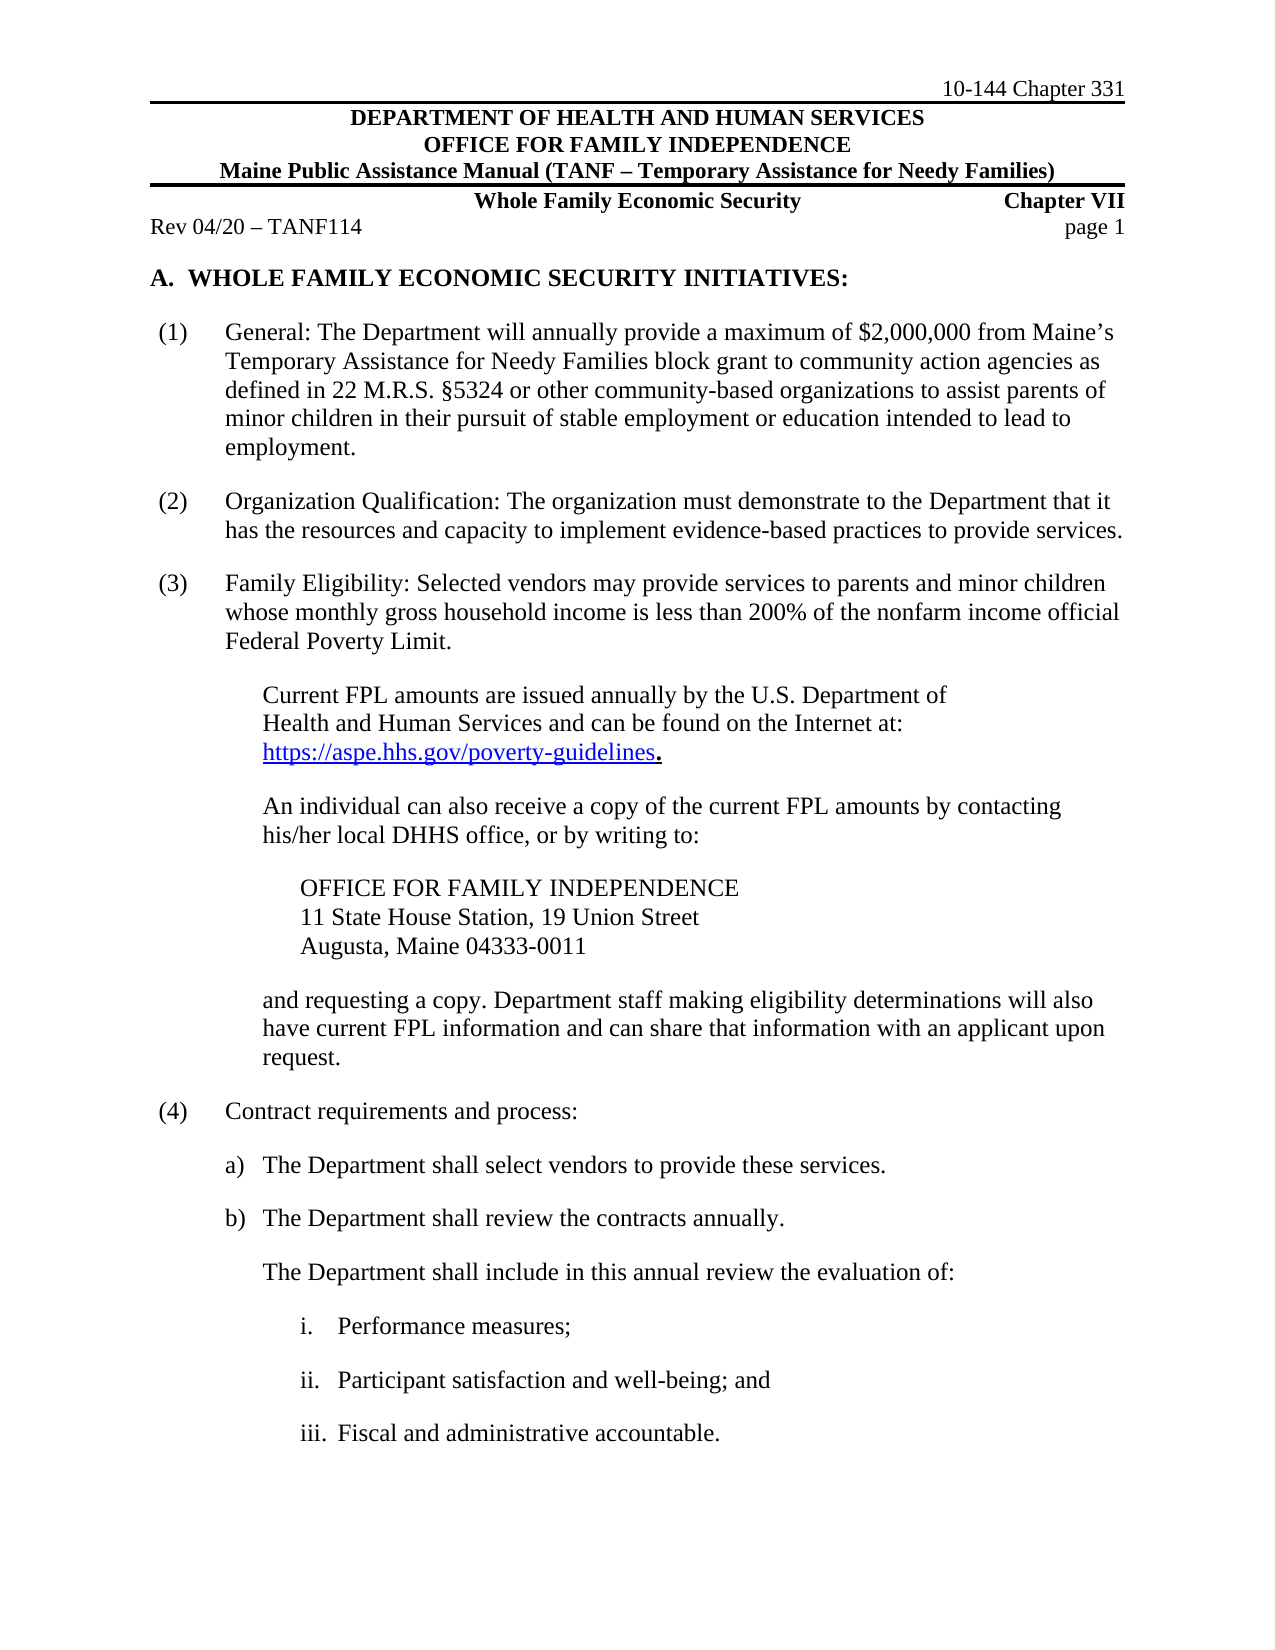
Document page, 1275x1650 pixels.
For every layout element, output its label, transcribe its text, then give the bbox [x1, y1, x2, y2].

list Contract requirements and process: [187, 1096, 1125, 1125]
list The Department shall select vendors to provide these services. [225, 1150, 1125, 1178]
list ii. Participant satisfaction and well-being; and [300, 1365, 1125, 1393]
list Family Eligibility: Selected vendors may provide services to parents and minor children whose monthly gross household income is less than 200% of the nonfarm income official Federal Poverty Limit. [187, 568, 1125, 655]
list i. Performance measures; [300, 1311, 1125, 1340]
text Current FPL amounts are issued annually by the U.S. Department of Health and Human Services and can be found on the Internet at: https://aspe.hhs.gov/poverty-guidelines. [262, 680, 975, 766]
text and requesting a copy. Department staff making eligibility determinations will also have current FPL information and can share that information with an applicant upon request. [262, 985, 1125, 1071]
text 11 State House Station, 19 Union Street [300, 902, 1125, 931]
text An individual can also receive a copy of the current FPL amounts by contacting his/her local DHHS office, or by writing to: [262, 791, 1125, 848]
text OFFICE FOR FAMILY INDEPENDENCE [300, 873, 1125, 902]
list The Department shall review the contracts annually. [225, 1203, 1125, 1232]
list WHOLE FAMILY ECONOMIC SECURITY INITIATIVES: [150, 263, 1125, 292]
list Organization Qualification: The organization must demonstrate to the Department that it has the resources and capacity to implement evidence-based practices to provide services. [187, 486, 1125, 543]
list General: The Department will annually provide a maximum of $2,000,000 from Maine’s Temporary Assistance for Needy Families block grant to community action agencies as defined in 22 M.R.S. §5324 or other community-based organizations to assist parents of minor children in their pursuit of stable employment or education intended to lead to employment. [187, 317, 1125, 461]
list iii. Fiscal and administrative accountable. [300, 1418, 1125, 1447]
list The Department shall include in this annual review the evaluation of: [262, 1257, 1125, 1286]
text Augusta, Maine 04333-0011 [300, 931, 1125, 960]
